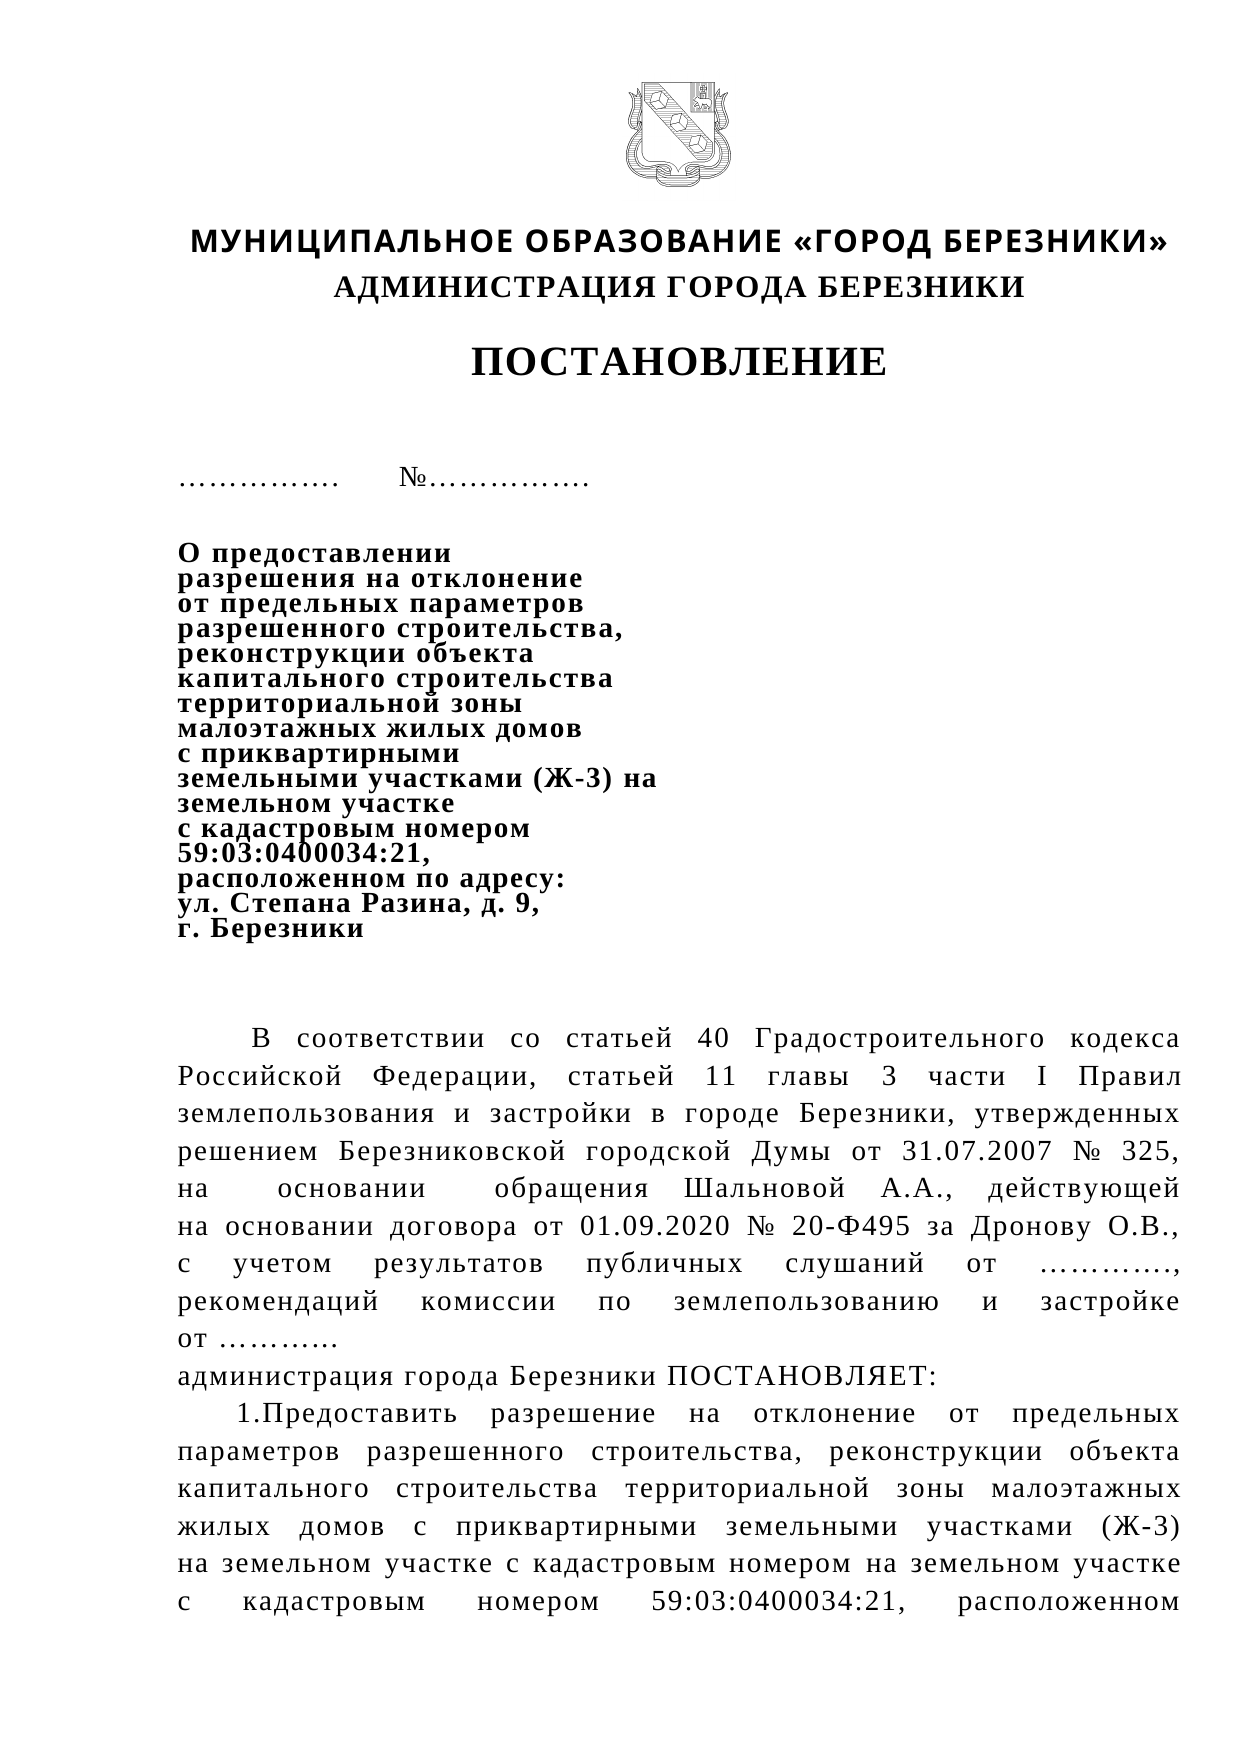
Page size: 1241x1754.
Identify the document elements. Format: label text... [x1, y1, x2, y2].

text МУНИЦИПАЛЬНОЕ ОБРАЗОВАНИЕ «ГОРОД БЕРЕЗНИКИ» [177, 219, 1181, 262]
text администрация города Березники ПОСТАНОВЛЯЕТ: [177, 1355, 1181, 1392]
text ПОСТАНОВЛЕНИЕ [177, 337, 1181, 385]
text ……………. №……………. [177, 459, 1181, 492]
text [177, 1392, 1181, 1617]
text В соответствии со статьей 40 Градостроительного кодекса Российской Федерации, статьей 11 главы 3 части I Правил землепользования и застройки в городе Березники, утвержденных решением Березниковской городской Думы от 31.07.2007 № 325, на основании обращения Шальновой А.А., действующей на основании договора от 01.09.2020 № 20-Ф495 за Дронову О.В., с учетом результатов публичных слушаний от …………., рекомендаций комиссии по землепользованию и застройке от ………... [177, 1017, 1181, 1355]
text АДМИНИСТРАЦИЯ ГОРОДА БЕРЕЗНИКИ [177, 268, 1181, 304]
picture [622, 73, 736, 201]
table_header О предоставлении разрешения на отклонение от предельных параметров разрешенного строительства, реконструкции объекта капитального строительства территориальной зоны малоэтажных жилых домов с приквартирными земельными участками (Ж-3) на земельном участке с кадастровым номером 59:03:0400034:21, расположенном по адресу: ул. Степана Разина, д. 9, г. Березники [177, 493, 664, 1017]
